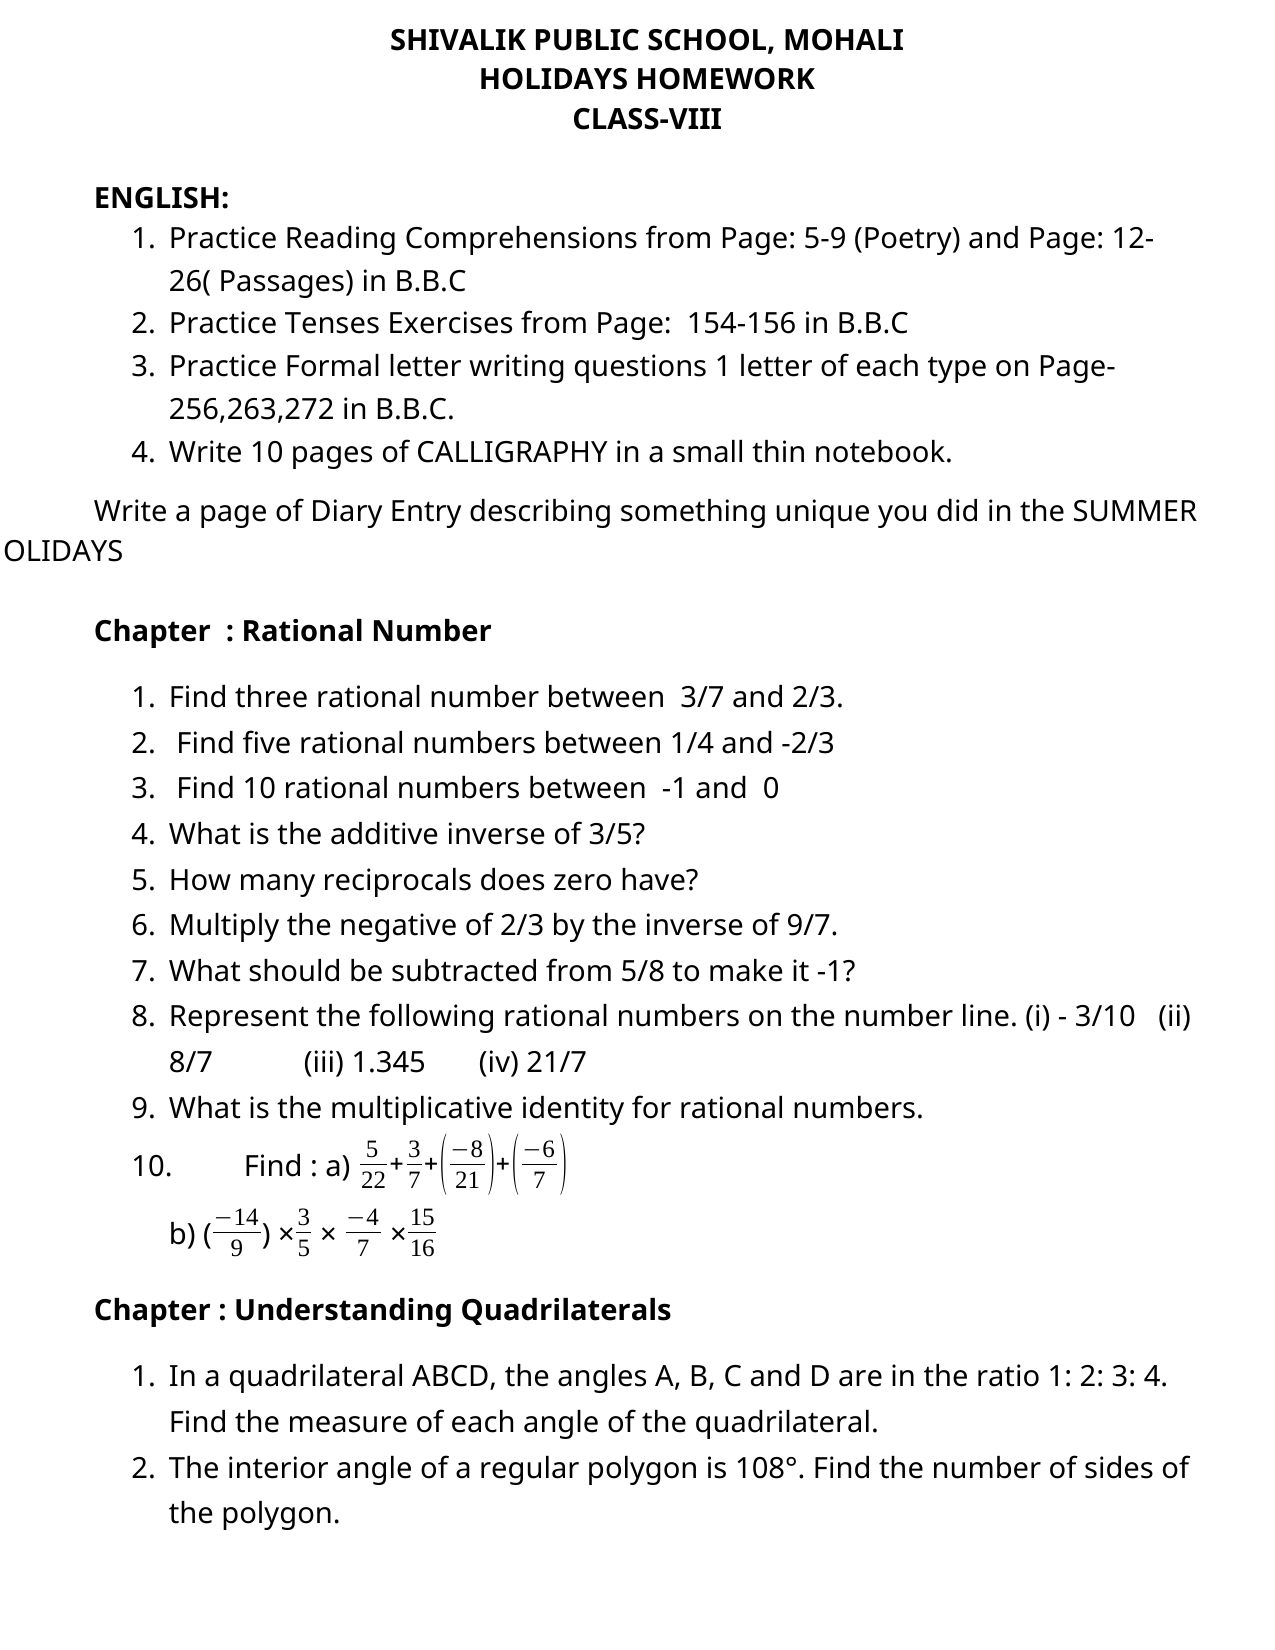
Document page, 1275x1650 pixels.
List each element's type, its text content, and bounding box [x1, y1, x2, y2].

list Find five rational numbers between 1/4 and -2/3 [131, 722, 1200, 762]
list Practice Tenses Exercises from Page: 154-156 in B.B.C [131, 303, 1200, 342]
list Represent the following rational numbers on the number line. (i) - 3/10 (ii) 8/7 (iii) 1.345 (iv) 21/7 [131, 996, 1200, 1081]
list Find 10 rational numbers between -1 and 0 [131, 767, 1200, 807]
list What should be subtracted from 5/8 to make it -1? [131, 950, 1200, 990]
text SHIVALIK PUBLIC SCHOOL, MOHALI [94, 19, 1200, 58]
text Chapter : Understanding Quadrilaterals [94, 1289, 1200, 1329]
text Chapter : Rational Number [94, 610, 1200, 649]
list Practice Formal letter writing questions 1 letter of each type on Page-256,263,272 in B.B.C. [131, 346, 1200, 428]
list What is the additive inverse of 3/5? [131, 813, 1200, 853]
text CLASS-VIII [94, 98, 1200, 138]
text ENGLISH: [0, 177, 1200, 217]
list What is the multiplicative identity for rational numbers. [131, 1087, 1200, 1127]
list Multiply the negative of 2/3 by the inverse of 9/7. [131, 904, 1200, 944]
list The interior angle of a regular polygon is 108°. Find the number of sides of the polygon. [131, 1447, 1200, 1532]
list Find three rational number between 3/7 and 2/3. [131, 676, 1200, 716]
text Write a page of Diary Entry describing something unique you did in the SUMMER HOLIDAYS [0, 491, 1200, 570]
list Find : a) [131, 1132, 1200, 1197]
list In a quadrilateral ABCD, the angles A, B, C and D are in the ratio 1: 2: 3: 4. Find the measure of each angle of the quadrilateral. [131, 1356, 1200, 1441]
text HOLIDAYS HOMEWORK [94, 58, 1200, 98]
list Practice Reading Comprehensions from Page: 5-9 (Poetry) and Page: 12- 26( Passages) in B.B.C [131, 217, 1200, 300]
list b) () × × × [169, 1203, 1200, 1262]
list How many reciprocals does zero have? [131, 859, 1200, 898]
list Write 10 pages of CALLIGRAPHY in a small thin notebook. [131, 431, 1200, 471]
